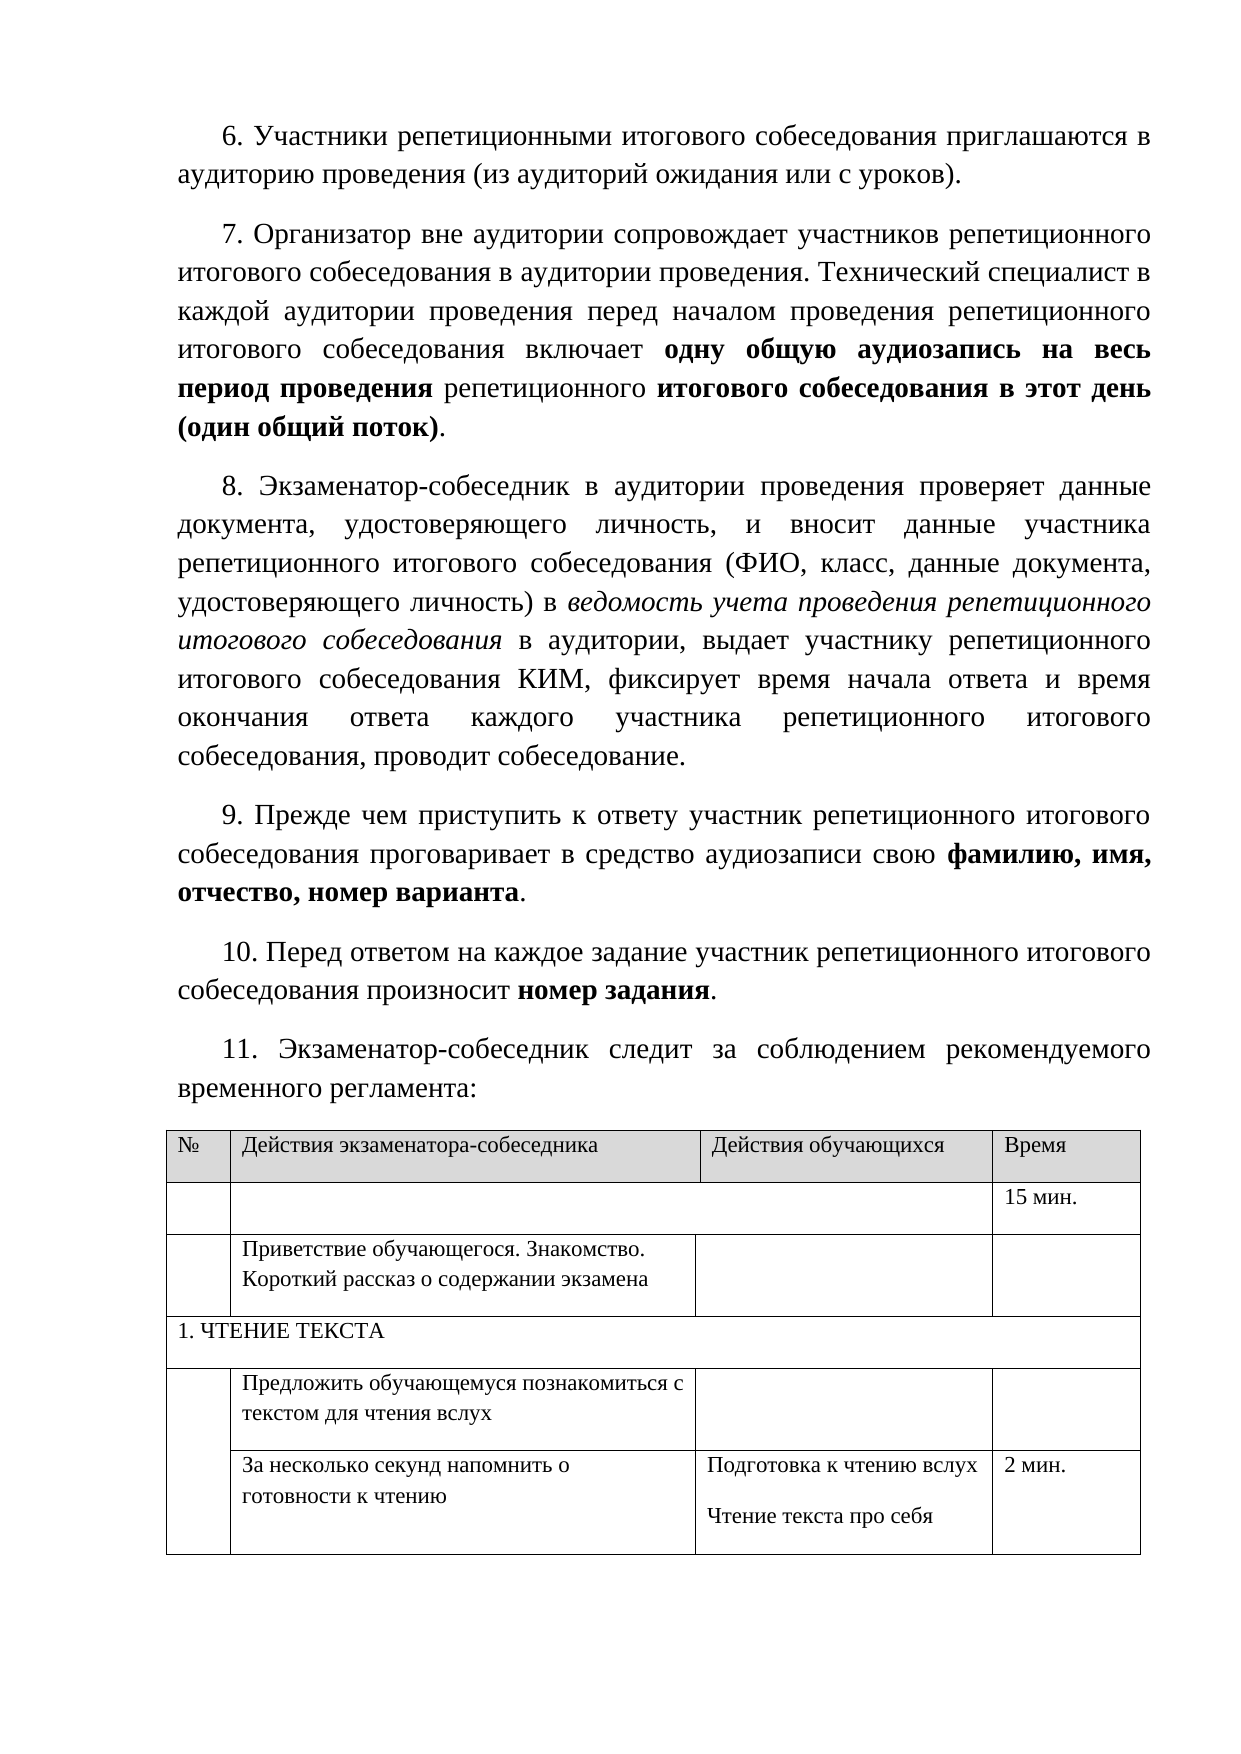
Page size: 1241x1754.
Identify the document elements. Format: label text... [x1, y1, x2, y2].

table_cell [993, 1235, 1140, 1316]
text 9. Прежде чем приступить к ответу участник репетиционного итогового собеседования проговаривает в средство аудиозаписи свою фамилию, имя, отчество, номер варианта. [177, 797, 1152, 908]
table_cell Подготовка к чтению вслух Чтение текста про себя [696, 1451, 992, 1553]
table_cell [993, 1369, 1140, 1450]
table_cell 1. ЧТЕНИЕ ТЕКСТА [167, 1317, 1140, 1368]
table_header Время [993, 1131, 1140, 1182]
table_cell 15 мин. [993, 1183, 1140, 1234]
table_header № [167, 1131, 230, 1182]
table_cell [696, 1369, 992, 1450]
table_header Действия экзаменатора-собеседника [231, 1131, 700, 1182]
table_cell Предложить обучающемуся познакомиться с текстом для чтения вслух [231, 1369, 695, 1450]
table_cell [167, 1183, 230, 1234]
table_cell 2 мин. [993, 1451, 1140, 1553]
table_cell За несколько секунд напомнить о готовности к чтению [231, 1451, 695, 1553]
text 6. Участники репетиционными итогового собеседования приглашаются в аудиторию проведения (из аудиторий ожидания или с уроков). [177, 118, 1152, 190]
table_cell [231, 1183, 992, 1234]
table_cell [696, 1235, 992, 1316]
table_cell [167, 1369, 230, 1553]
text 7. Организатор вне аудитории сопровождает участников репетиционного итогового собеседования в аудитории проведения. Технический специалист в каждой аудитории проведения перед началом проведения репетиционного итогового собеседования включает одну общую аудиозапись на весь период проведения репетиционного итогового собеседования в этот день (один общий поток). [177, 216, 1152, 442]
table_cell [167, 1235, 230, 1316]
table_header Действия обучающихся [701, 1131, 992, 1182]
text 8. Экзаменатор-собеседник в аудитории проведения проверяет данные документа, удостоверяющего личность, и вносит данные участника репетиционного итогового собеседования (ФИО, класс, данные документа, удостоверяющего личность) в ведомость учета проведения репетиционного итогового собеседования в аудитории, выдает участнику репетиционного итогового собеседования КИМ, фиксирует время начала ответа и время окончания ответа каждого участника репетиционного итогового собеседования, проводит собеседование. [177, 468, 1152, 771]
text 10. Перед ответом на каждое задание участник репетиционного итогового собеседования произносит номер задания. [177, 934, 1152, 1006]
table_cell Приветствие обучающегося. Знакомство. Короткий рассказ о содержании экзамена [231, 1235, 695, 1316]
text 11. Экзаменатор-собеседник следит за соблюдением рекомендуемого временного регламента: [177, 1032, 1152, 1104]
